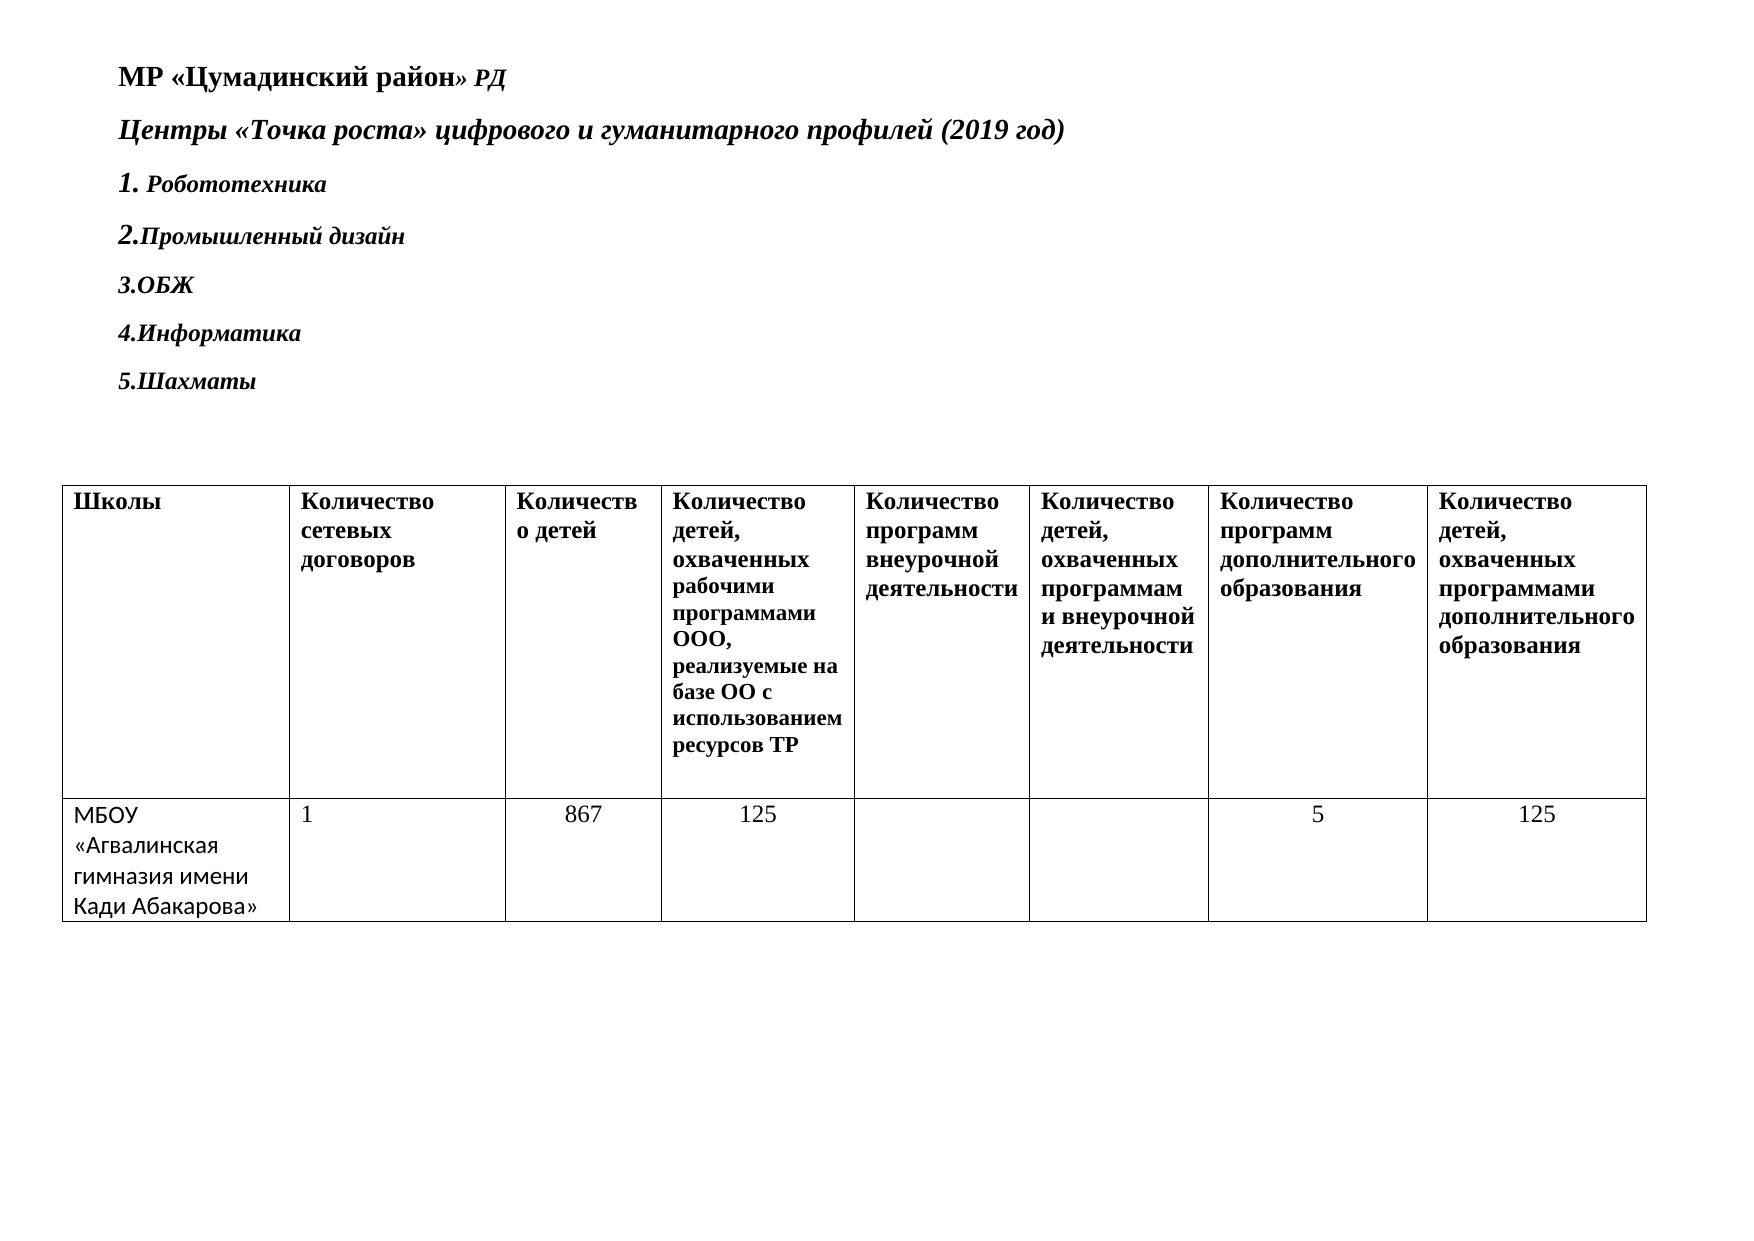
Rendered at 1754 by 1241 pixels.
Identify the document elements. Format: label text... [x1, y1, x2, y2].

text 3.ОБЖ [118, 270, 1636, 299]
table_header Количество детей, охваченных рабочими программами ООО, реализуемые на базе ОО с использованием ресурсов ТР [662, 486, 854, 798]
table_cell 125 [1428, 799, 1646, 921]
table_cell 867 [506, 799, 661, 921]
text МР «Цумадинский район» РД [118, 59, 1636, 93]
table_cell 125 [662, 799, 854, 921]
table_header Количество программ дополнительного образования [1209, 486, 1427, 798]
table_cell 1 [290, 799, 505, 921]
text 1. Робототехника [118, 165, 1636, 198]
text 5.Шахматы [118, 366, 1636, 394]
table_header Количество детей, охваченных программами внеурочной деятельности [1030, 486, 1208, 798]
table_header Количество сетевых договоров [290, 486, 505, 798]
text 2.Промышленный дизайн [118, 217, 1636, 251]
text 4.Информатика [118, 318, 1636, 347]
table_cell [855, 799, 1029, 921]
table_header Количество программ внеурочной деятельности [855, 486, 1029, 798]
table_cell [1030, 799, 1208, 921]
text Центры «Точка роста» цифрового и гуманитарного профилей (2019 год) [118, 112, 1636, 145]
table_cell МБОУ «Агвалинская гимназия имени Кади Абакарова» [63, 799, 289, 921]
table_header Школы [63, 486, 289, 798]
table_cell 5 [1209, 799, 1427, 921]
table_header Количество детей [506, 486, 661, 798]
table_header Количество детей, охваченных программами дополнительного образования [1428, 486, 1646, 798]
